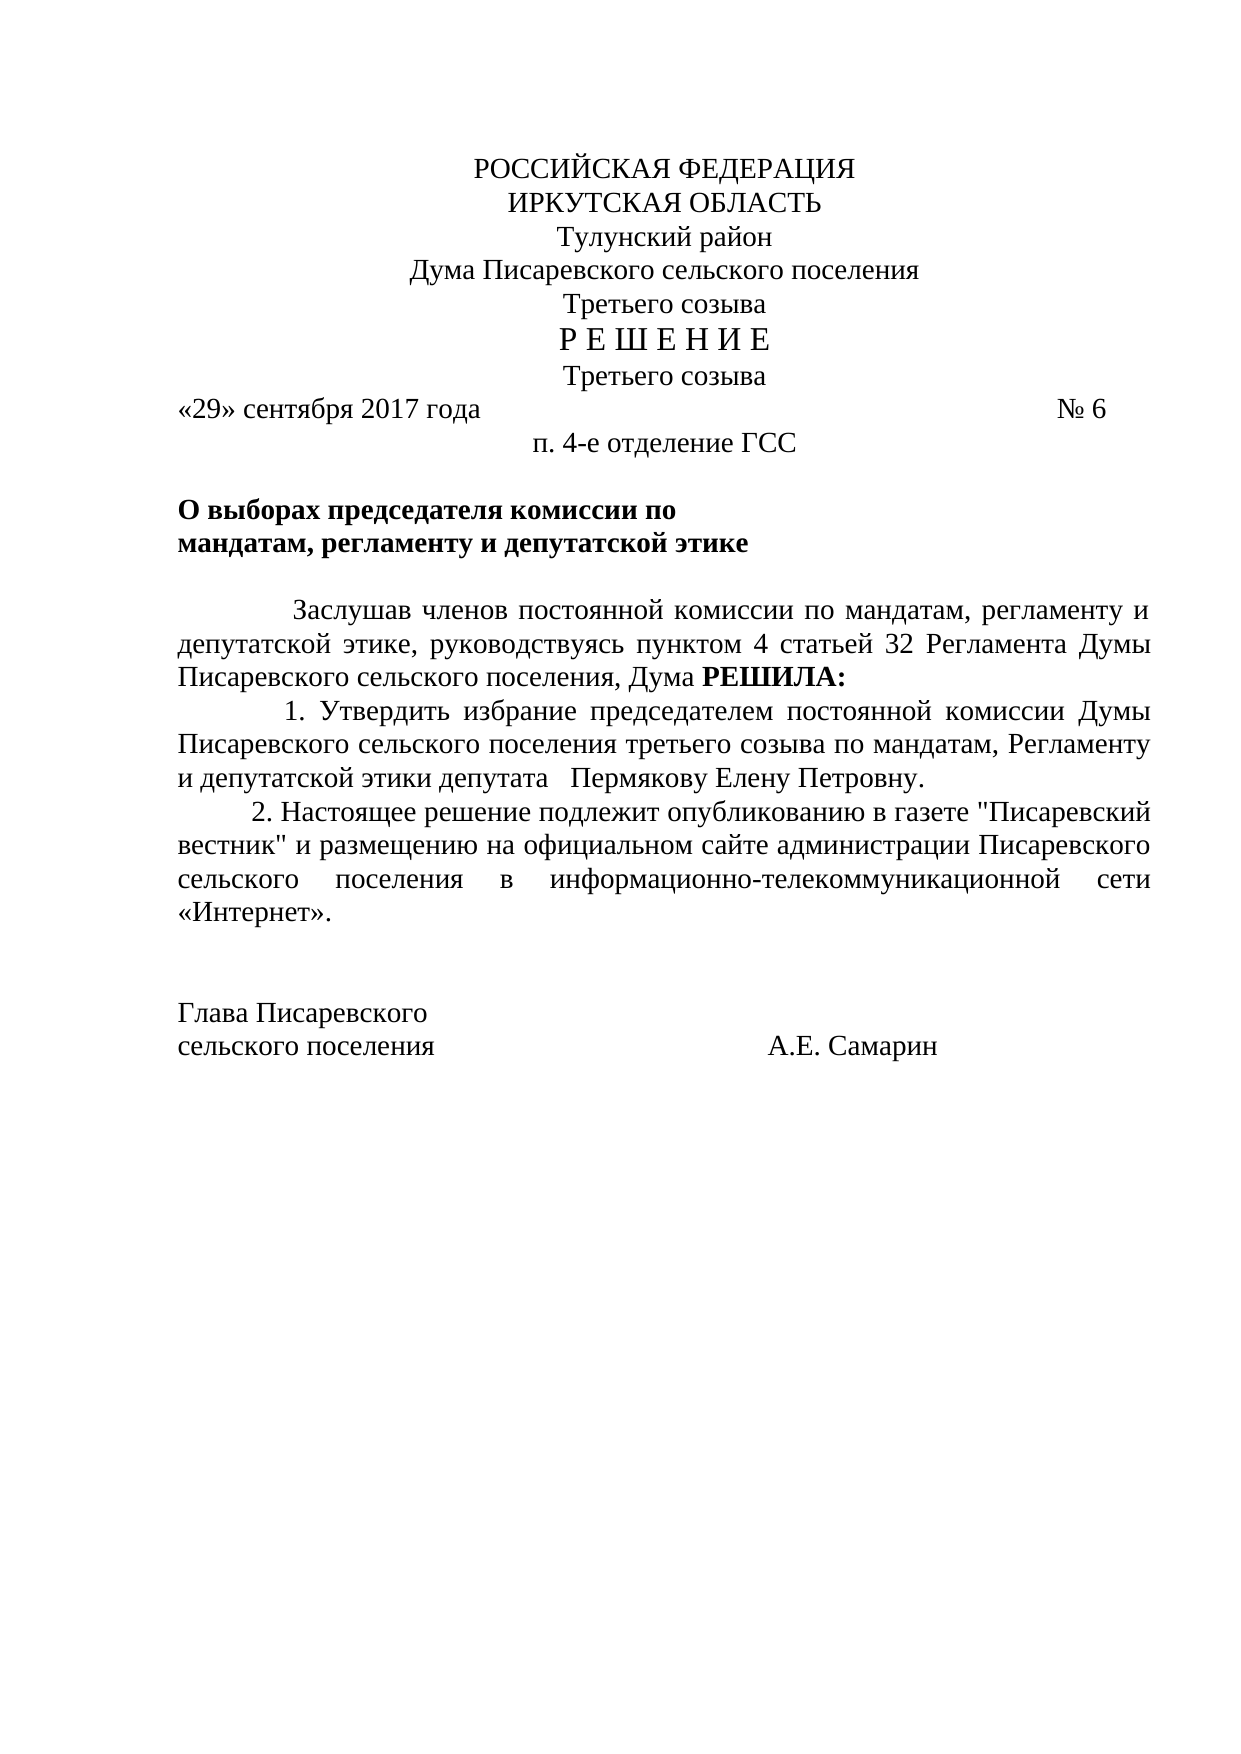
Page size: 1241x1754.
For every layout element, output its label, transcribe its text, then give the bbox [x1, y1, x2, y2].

text п. 4-е отделение ГСС [177, 425, 1152, 458]
text 2. Настоящее решение подлежит опубликованию в газете "Писаревский вестник" и размещению на официальном сайте администрации Писаревского сельского поселения в информационно-телекоммуникационной сети «Интернет». [177, 794, 1152, 928]
text Тулунский район [177, 219, 1152, 252]
text Дума Писаревского сельского поселения [177, 252, 1152, 286]
text О выборах председателя комиссии по [177, 492, 1152, 525]
text ИРКУТСКАЯ ОБЛАСТЬ [177, 185, 1152, 219]
text «29» сентября 2017 года № 6 [177, 391, 1152, 425]
text Третьего созыва [177, 286, 1152, 319]
text сельского поселения А.Е. Самарин [177, 1028, 1152, 1062]
text Глава Писаревского [177, 995, 1152, 1028]
text 1. Утвердить избрание председателем постоянной комиссии Думы Писаревского сельского поселения третьего созыва по мандатам, Регламенту и депутатской этики депутата Пермякову Елену Петровну. [177, 693, 1152, 794]
text мандатам, регламенту и депутатской этике [177, 525, 1152, 559]
text Р Е Ш Е Н И Е [177, 319, 1152, 358]
text Заслушав членов постоянной комиссии по мандатам, регламенту и депутатской этике, руководствуясь пунктом 4 статьей 32 Регламента Думы Писаревского сельского поселения, Дума РЕШИЛА: [177, 592, 1152, 693]
text РОССИЙСКАЯ ФЕДЕРАЦИЯ [177, 152, 1152, 185]
text Третьего созыва [177, 358, 1152, 391]
